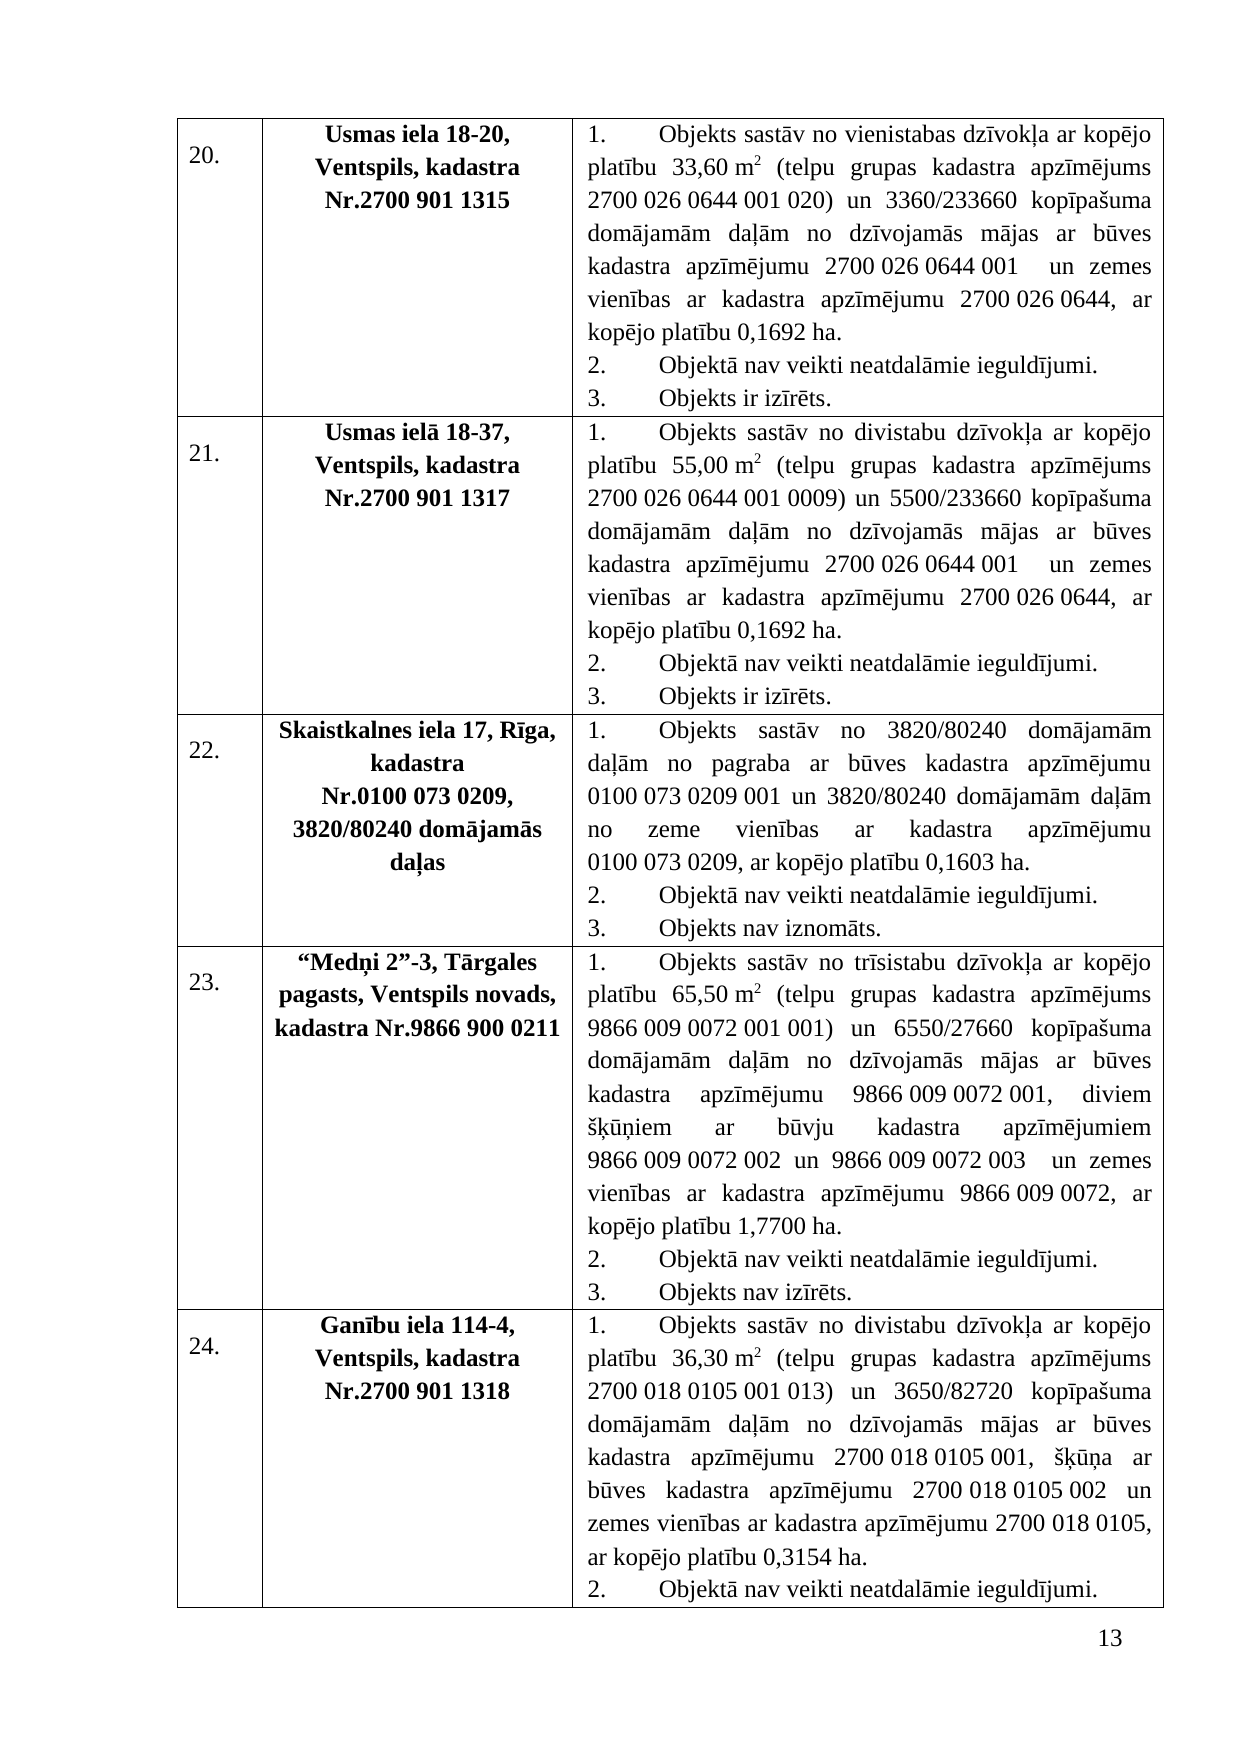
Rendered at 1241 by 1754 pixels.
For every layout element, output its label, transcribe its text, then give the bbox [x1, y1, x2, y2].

table_cell “Medņi 2”-3, Tārgales pagasts, Ventspils novads, kadastra Nr.9866 900 0211 [263, 947, 572, 1309]
table_cell Usmas iela 18-20, Ventspils, kadastra Nr.2700 901 1315 [263, 119, 572, 416]
table_cell Objekts sastāv no divistabu dzīvokļa ar kopējo platību 55,00 m2 (telpu grupas kadastra apzīmējums 2700 026 0644 001 0009) un 5500/233660 kopīpašuma domājamām daļām no dzīvojamās mājas ar būves kadastra apzīmējumu 2700 026 0644 001 un zemes vienības ar kadastra apzīmējumu 2700 026 0644, ar kopējo platību 0,1692 ha. Objektā nav veikti neatdalāmie ieguldījumi. Objekts ir izīrēts. [573, 417, 1163, 714]
table_cell [178, 417, 262, 714]
table_cell Objekts sastāv no vienistabas dzīvokļa ar kopējo platību 33,60 m2 (telpu grupas kadastra apzīmējums 2700 026 0644 001 020) un 3360/233660 kopīpašuma domājamām daļām no dzīvojamās mājas ar būves kadastra apzīmējumu 2700 026 0644 001 un zemes vienības ar kadastra apzīmējumu 2700 026 0644, ar kopējo platību 0,1692 ha. Objektā nav veikti neatdalāmie ieguldījumi. Objekts ir izīrēts. [573, 119, 1163, 416]
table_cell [263, 1310, 572, 1607]
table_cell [573, 1310, 1163, 1607]
table_cell Objekts sastāv no trīsistabu dzīvokļa ar kopējo platību 65,50 m2 (telpu grupas kadastra apzīmējums 9866 009 0072 001 001) un 6550/27660 kopīpašuma domājamām daļām no dzīvojamās mājas ar būves kadastra apzīmējumu 9866 009 0072 001, diviem šķūņiem ar būvju kadastra apzīmējumiem 9866 009 0072 002 un 9866 009 0072 003 un zemes vienības ar kadastra apzīmējumu 9866 009 0072, ar kopējo platību 1,7700 ha. Objektā nav veikti neatdalāmie ieguldījumi. Objekts nav izīrēts. [573, 947, 1163, 1309]
table_cell [178, 119, 262, 416]
table_cell Usmas ielā 18-37, Ventspils, kadastra Nr.2700 901 1317 [263, 417, 572, 714]
table_cell [178, 947, 262, 1309]
table_cell [178, 1310, 262, 1607]
table_cell Objekts sastāv no 3820/80240 domājamām daļām no pagraba ar būves kadastra apzīmējumu 0100 073 0209 001 un 3820/80240 domājamām daļām no zeme vienības ar kadastra apzīmējumu 0100 073 0209, ar kopējo platību 0,1603 ha. Objektā nav veikti neatdalāmie ieguldījumi. Objekts nav iznomāts. [573, 715, 1163, 946]
table_cell [178, 715, 262, 946]
table_cell Skaistkalnes iela 17, Rīga, kadastra Nr.0100 073 0209, 3820/80240 domājamās daļas [263, 715, 572, 946]
